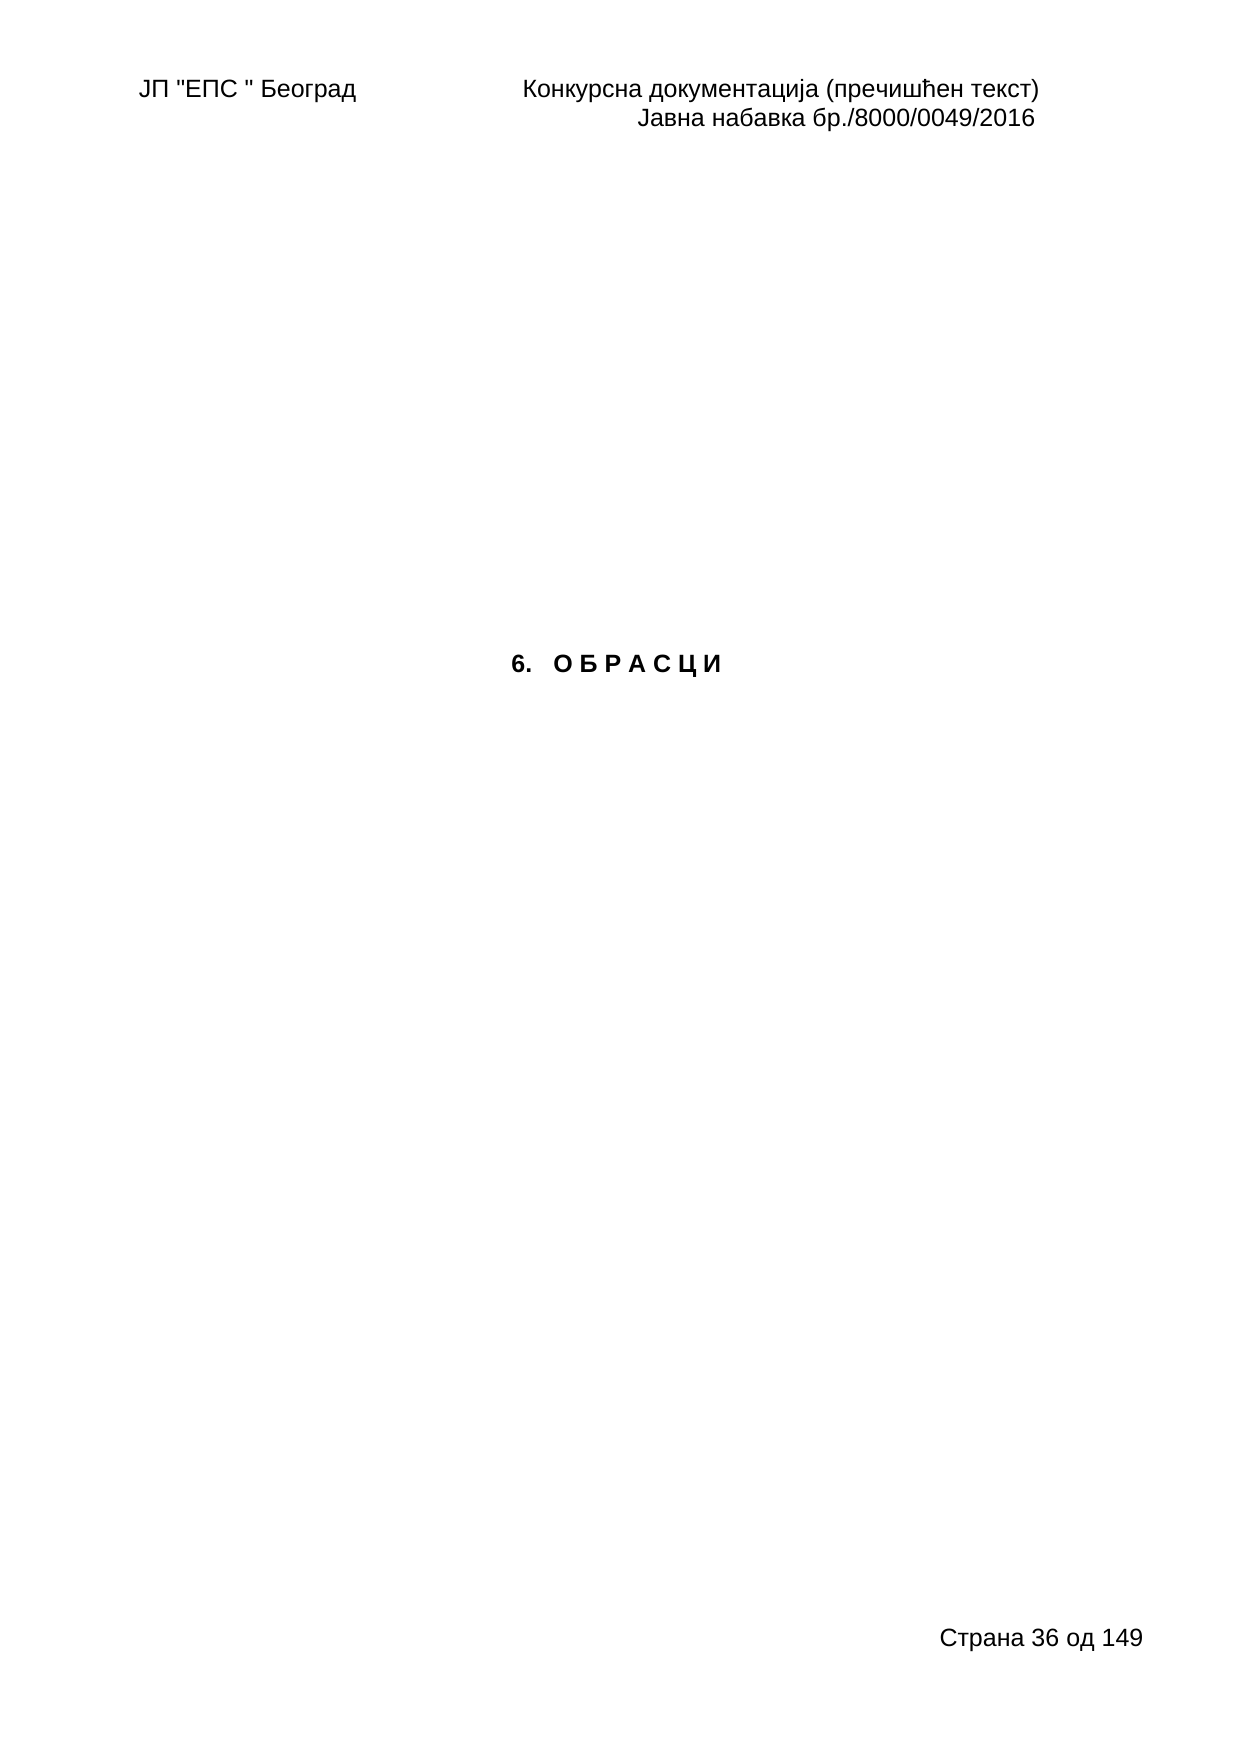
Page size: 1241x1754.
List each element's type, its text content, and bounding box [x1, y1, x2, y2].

title 6. О Б Р А С Ц И [89, 649, 1144, 678]
